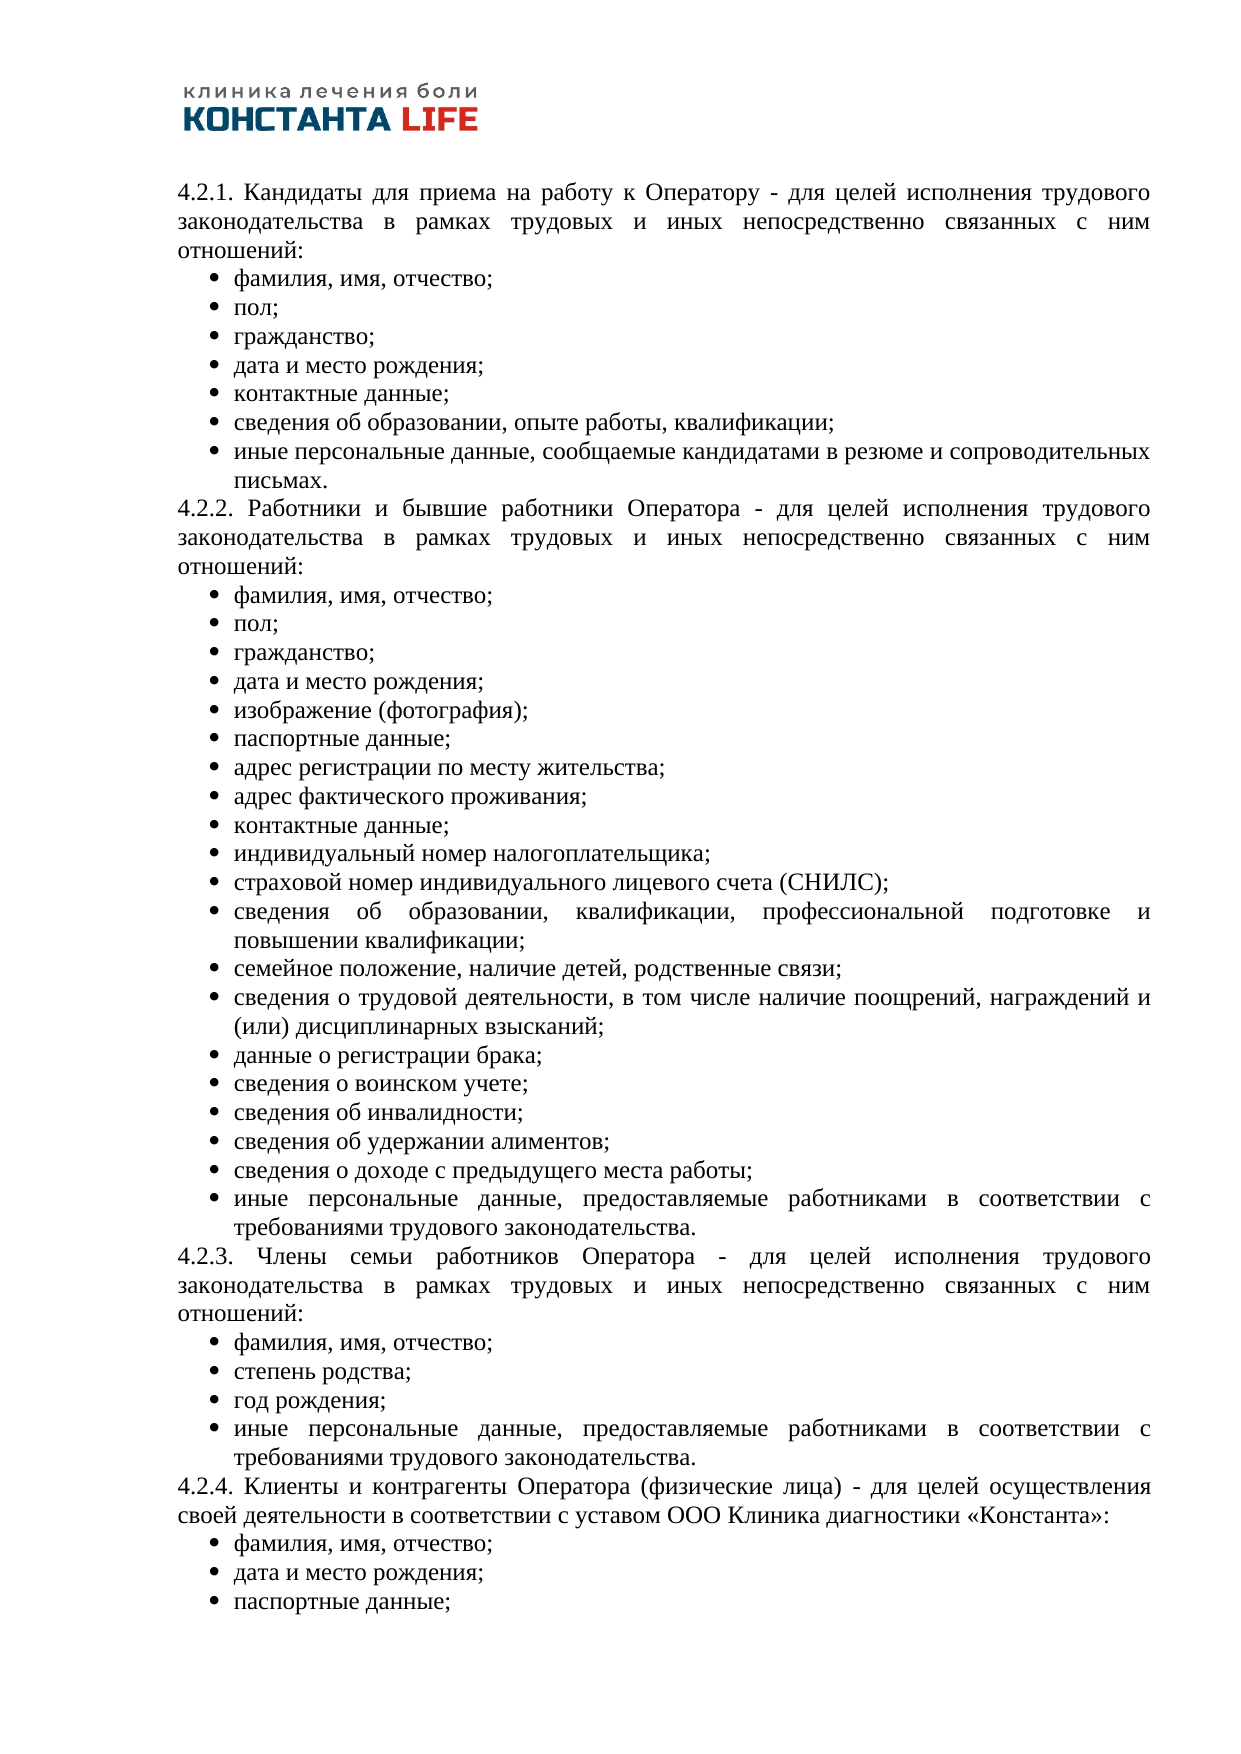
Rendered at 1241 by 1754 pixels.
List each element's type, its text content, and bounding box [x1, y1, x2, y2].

list сведения о воинском учете; [210, 1068, 1152, 1097]
list сведения об образовании, опыте работы, квалификации; [210, 407, 1152, 436]
list дата и место рождения; [210, 350, 1152, 378]
list дата и место рождения; [210, 1557, 1152, 1586]
picture [238, 119, 247, 131]
text 4.2.4. Клиенты и контрагенты Оператора (физические лица) - для целей осуществления своей деятельности в соответствии с уставом ООО Клиника диагностики «Константа»: [177, 1471, 1152, 1528]
list гражданство; [210, 321, 1152, 350]
list пол; [210, 608, 1152, 637]
list данные о регистрации брака; [210, 1040, 1152, 1068]
list иные персональные данные, предоставляемые работниками в соответствии с требованиями трудового законодательства. [210, 1413, 1152, 1471]
text 4.2.2. Работники и бывшие работники Оператора - для целей исполнения трудового законодательства в рамках трудовых и иных непосредственно связанных с ним отношений: [177, 493, 1152, 580]
list изображение (фотография); [210, 695, 1152, 723]
list фамилия, имя, отчество; [210, 263, 1152, 292]
list паспортные данные; [210, 1586, 1152, 1615]
list сведения о трудовой деятельности, в том числе наличие поощрений, награждений и (или) дисциплинарных взысканий; [210, 982, 1152, 1040]
list дата и место рождения; [210, 666, 1152, 695]
list паспортные данные; [210, 723, 1152, 752]
list адрес фактического проживания; [210, 781, 1152, 810]
list контактные данные; [210, 378, 1152, 407]
list страховой номер индивидуального лицевого счета (СНИЛС); [210, 867, 1152, 896]
list фамилия, имя, отчество; [210, 580, 1152, 608]
list сведения об образовании, квалификации, профессиональной подготовке и повышении квалификации; [210, 896, 1152, 953]
list иные персональные данные, предоставляемые работниками в соответствии с требованиями трудового законодательства. [210, 1183, 1152, 1241]
picture [184, 82, 478, 131]
picture [190, 122, 198, 131]
list гражданство; [210, 637, 1152, 666]
list сведения о доходе с предыдущего места работы; [210, 1155, 1152, 1183]
list семейное положение, наличие детей, родственные связи; [210, 953, 1152, 982]
text 4.2.3. Члены семьи работников Оператора - для целей исполнения трудового законодательства в рамках трудовых и иных непосредственно связанных с ним отношений: [177, 1241, 1152, 1327]
picture [303, 126, 314, 131]
text 4.2.1. Кандидаты для приема на работу к Оператору - для целей исполнения трудового законодательства в рамках трудовых и иных непосредственно связанных с ним отношений: [177, 177, 1152, 263]
list индивидуальный номер налогоплательщика; [210, 838, 1152, 867]
list сведения об удержании алиментов; [210, 1126, 1152, 1155]
list пол; [210, 292, 1152, 321]
list год рождения; [210, 1385, 1152, 1413]
list сведения об инвалидности; [210, 1097, 1152, 1126]
list контактные данные; [210, 810, 1152, 838]
picture [372, 126, 384, 131]
list иные персональные данные, сообщаемые кандидатами в резюме и сопроводительных письмах. [210, 436, 1152, 493]
picture [211, 111, 222, 127]
list фамилия, имя, отчество; [210, 1528, 1152, 1557]
list степень родства; [210, 1356, 1152, 1385]
list фамилия, имя, отчество; [210, 1327, 1152, 1356]
list адрес регистрации по месту жительства; [210, 752, 1152, 781]
